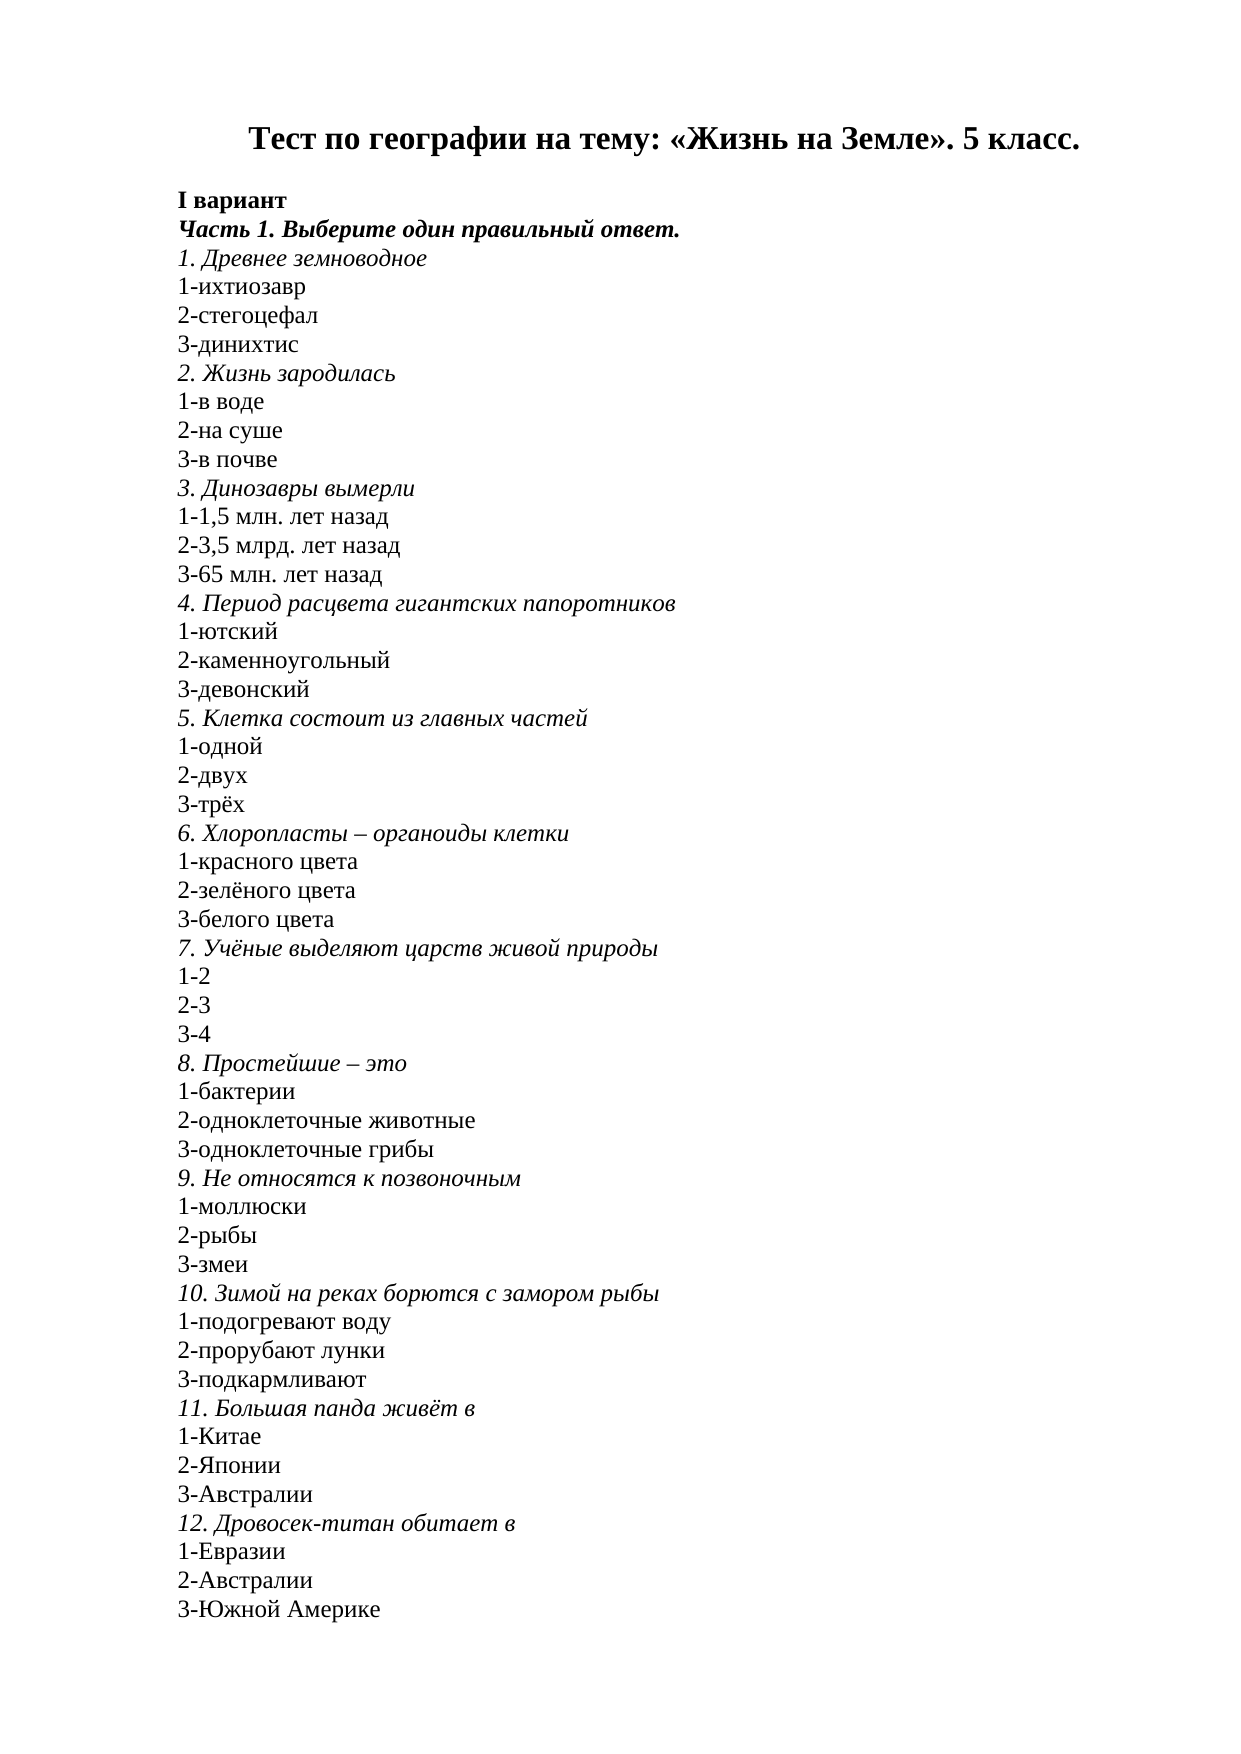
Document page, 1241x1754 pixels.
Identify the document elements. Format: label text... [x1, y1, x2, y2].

text 1-одной [177, 731, 1152, 760]
text 3-змеи [177, 1249, 1152, 1278]
text 2-рыбы [177, 1220, 1152, 1249]
text 3-65 млн. лет назад [177, 559, 1152, 588]
text 1-ихтиозавр [177, 271, 1152, 300]
text 2-двух [177, 760, 1152, 789]
text Тест по географии на тему: «Жизнь на Земле». 5 класс. [177, 118, 1152, 156]
text 12. Дровосек-титан обитает в [177, 1508, 1152, 1536]
text 10. Зимой на реках борются с замором рыбы [177, 1278, 1152, 1306]
text 1-подогревают воду [177, 1306, 1152, 1335]
text 3-динихтис [177, 329, 1152, 358]
text 1. Древнее земноводное [177, 243, 1152, 271]
text 2-каменноугольный [177, 645, 1152, 674]
text 2-3,5 млрд. лет назад [177, 530, 1152, 559]
text 2. Жизнь зародилась [177, 358, 1152, 386]
text 1-Евразии [177, 1536, 1152, 1565]
text 2-прорубают лунки [177, 1335, 1152, 1364]
text 3-Австралии [177, 1479, 1152, 1508]
text 5. Клетка состоит из главных частей [177, 703, 1152, 731]
text 3-девонский [177, 674, 1152, 703]
text 3-одноклеточные грибы [177, 1134, 1152, 1163]
text 1-ютский [177, 616, 1152, 645]
text 2-одноклеточные животные [177, 1105, 1152, 1134]
text 1-Китае [177, 1421, 1152, 1450]
text 3-4 [177, 1019, 1152, 1048]
text 11. Большая панда живёт в [177, 1393, 1152, 1421]
text 7. Учёные выделяют царств живой природы [177, 933, 1152, 961]
text 2-стегоцефал [177, 300, 1152, 329]
text 1-моллюски [177, 1191, 1152, 1220]
text 6. Хлоропласты – органоиды клетки [177, 818, 1152, 846]
text 2-Австралии [177, 1565, 1152, 1594]
text 4. Период расцвета гигантских папоротников [177, 588, 1152, 616]
text 2-на суше [177, 415, 1152, 444]
text I вариант [177, 185, 1152, 214]
text 3-Южной Америке [177, 1594, 1152, 1623]
text 3-трёх [177, 789, 1152, 818]
text 1-бактерии [177, 1076, 1152, 1105]
text 3. Динозавры вымерли [177, 473, 1152, 501]
text 3-белого цвета [177, 904, 1152, 933]
text 2-Японии [177, 1450, 1152, 1479]
text 2-зелёного цвета [177, 875, 1152, 904]
text 3-в почве [177, 444, 1152, 473]
text 1-в воде [177, 386, 1152, 415]
text Часть 1. Выберите один правильный ответ. [177, 214, 1152, 243]
text 1-2 [177, 961, 1152, 990]
text 9. Не относятся к позвоночным [177, 1163, 1152, 1191]
text 1-красного цвета [177, 846, 1152, 875]
text 3-подкармливают [177, 1364, 1152, 1393]
text 8. Простейшие – это [177, 1048, 1152, 1076]
text 2-3 [177, 990, 1152, 1019]
text 1-1,5 млн. лет назад [177, 501, 1152, 530]
